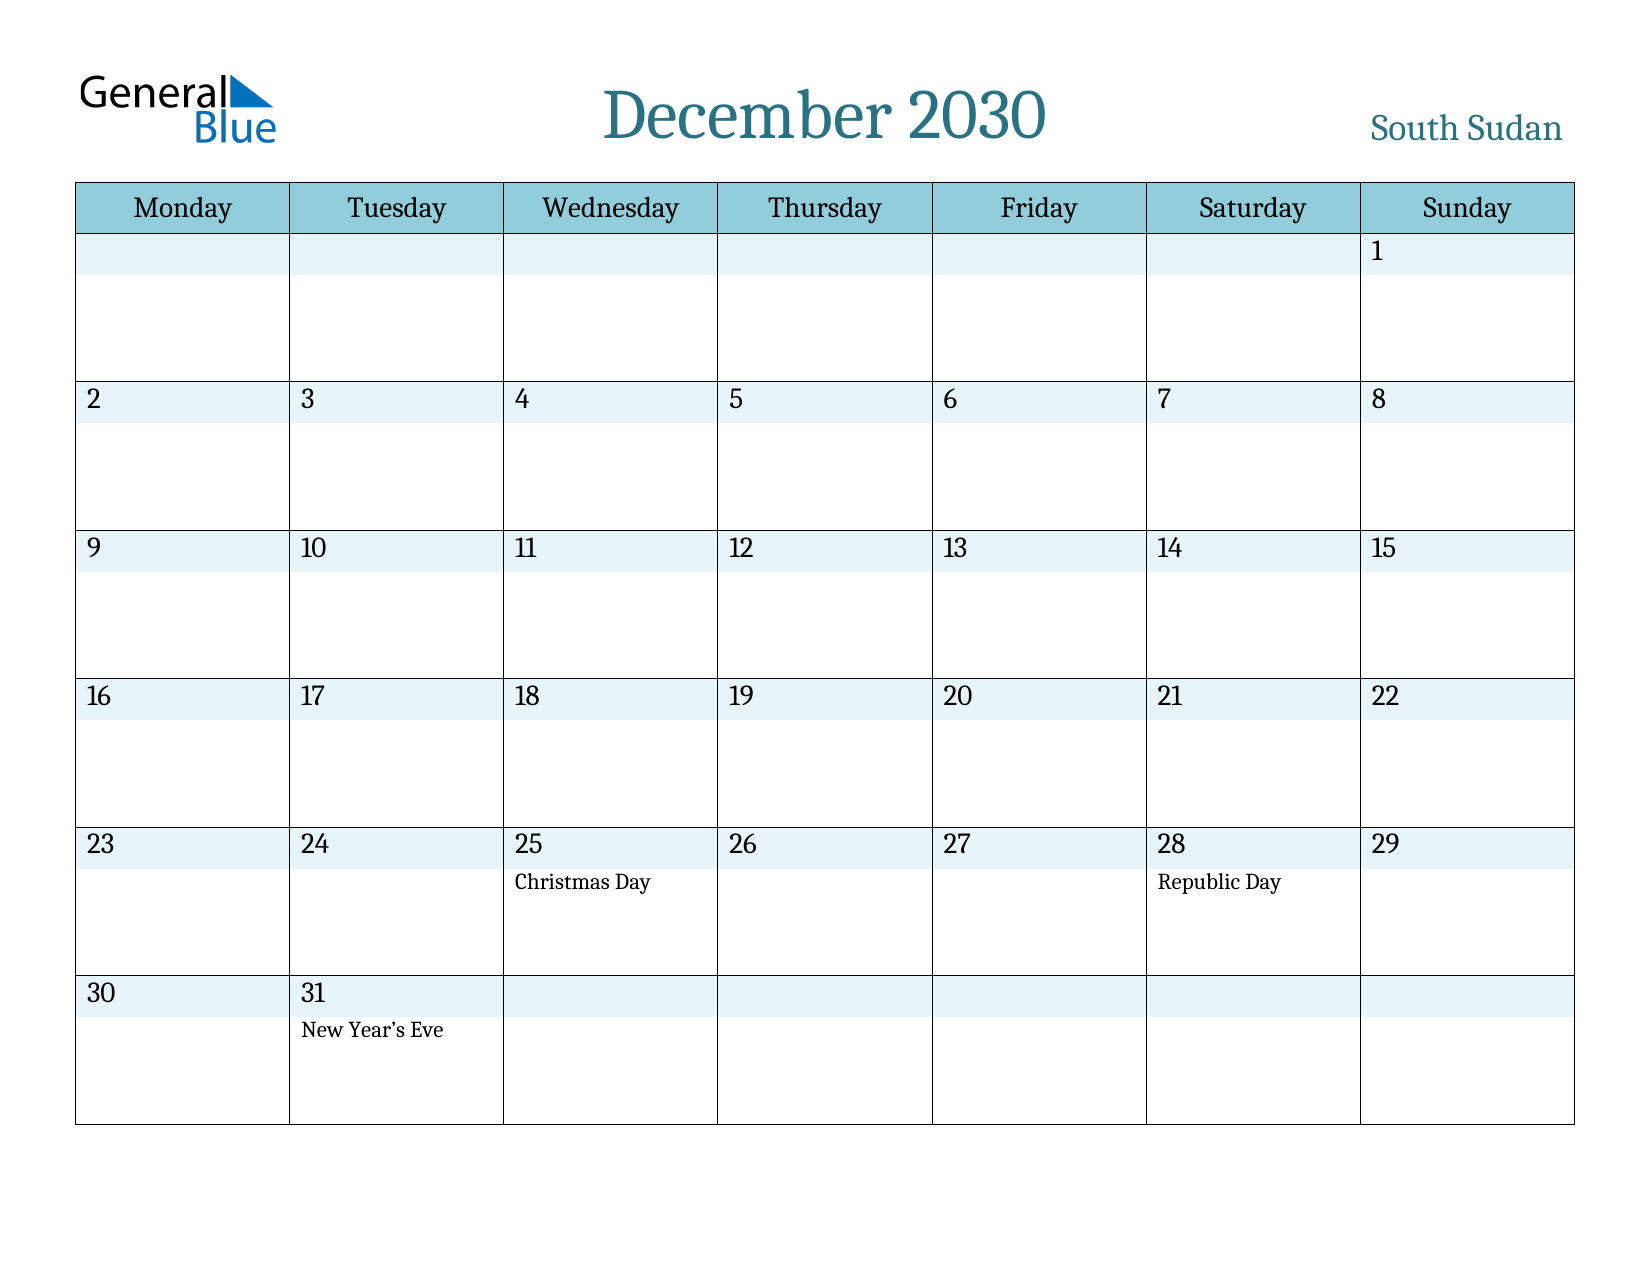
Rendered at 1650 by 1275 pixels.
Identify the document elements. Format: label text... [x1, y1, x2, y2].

table_cell [504, 1017, 717, 1123]
table_cell [718, 572, 932, 678]
table_cell New Year’s Eve [290, 1017, 503, 1123]
picture [80, 75, 276, 143]
table_cell [1147, 234, 1360, 275]
table_cell 28 [1147, 828, 1360, 869]
table_cell 16 [76, 679, 289, 720]
table_cell 19 [718, 679, 932, 720]
table_cell [76, 720, 289, 827]
table_cell [718, 275, 932, 381]
table_header [76, 75, 503, 182]
table_cell 10 [290, 531, 503, 572]
table_cell [504, 720, 717, 827]
table_cell 20 [933, 679, 1146, 720]
table_cell [1361, 869, 1574, 975]
table_header December 2030 [504, 75, 1146, 182]
table_cell 27 [933, 828, 1146, 869]
table_cell [1147, 275, 1360, 381]
table_cell [1361, 976, 1574, 1017]
table_cell [76, 234, 289, 275]
table_cell [1147, 976, 1360, 1017]
table_cell [1147, 720, 1360, 827]
table_cell [504, 572, 717, 678]
table_cell [76, 275, 289, 381]
table_cell 4 [504, 382, 717, 423]
table_cell 30 [76, 976, 289, 1017]
table_cell [1361, 423, 1574, 530]
table_cell [76, 1017, 289, 1123]
table_header South Sudan [1146, 75, 1574, 182]
table_cell [76, 869, 289, 975]
table_cell [504, 976, 717, 1017]
table_cell [504, 234, 717, 275]
table_cell 15 [1361, 531, 1574, 572]
table_cell [933, 275, 1146, 381]
table_cell [718, 720, 932, 827]
table_cell Republic Day [1147, 869, 1360, 975]
table_cell 21 [1147, 679, 1360, 720]
table_cell Wednesday [504, 183, 717, 233]
table_cell 26 [718, 828, 932, 869]
table_cell [718, 1017, 932, 1123]
table_cell [1361, 720, 1574, 827]
table_cell [290, 234, 503, 275]
table_cell [933, 1017, 1146, 1123]
table_cell Sunday [1361, 183, 1574, 233]
table_cell 5 [718, 382, 932, 423]
table_cell [76, 423, 289, 530]
table_cell 18 [504, 679, 717, 720]
table_cell 11 [504, 531, 717, 572]
table_cell [1361, 572, 1574, 678]
table_cell [76, 572, 289, 678]
table_cell 8 [1361, 382, 1574, 423]
table_cell [1147, 572, 1360, 678]
table_cell [718, 234, 932, 275]
table_cell [290, 869, 503, 975]
table_cell Friday [933, 183, 1146, 233]
table_cell [718, 423, 932, 530]
table_cell [1361, 275, 1574, 381]
table_cell [933, 869, 1146, 975]
table_cell 6 [933, 382, 1146, 423]
table_cell 13 [933, 531, 1146, 572]
table_cell 24 [290, 828, 503, 869]
table_cell Tuesday [290, 183, 503, 233]
table_cell [933, 572, 1146, 678]
table_cell 12 [718, 531, 932, 572]
table_cell [290, 423, 503, 530]
table_cell [933, 423, 1146, 530]
table_cell Monday [76, 183, 289, 233]
table_cell 1 [1361, 234, 1574, 275]
table_cell [933, 976, 1146, 1017]
table_cell [718, 869, 932, 975]
table_cell Saturday [1147, 183, 1360, 233]
table_cell 2 [76, 382, 289, 423]
table_cell 14 [1147, 531, 1360, 572]
table_cell [933, 234, 1146, 275]
table_cell [933, 720, 1146, 827]
table_cell 17 [290, 679, 503, 720]
table_cell [504, 423, 717, 530]
table_cell Christmas Day [504, 869, 717, 975]
table_cell [290, 720, 503, 827]
table_cell [1147, 423, 1360, 530]
table_cell 31 [290, 976, 503, 1017]
table_cell 9 [76, 531, 289, 572]
table_cell [1361, 1017, 1574, 1123]
table_cell 7 [1147, 382, 1360, 423]
table_cell Thursday [718, 183, 932, 233]
table_cell 29 [1361, 828, 1574, 869]
table_cell [504, 275, 717, 381]
table_cell [718, 976, 932, 1017]
table_cell [290, 572, 503, 678]
table_cell 3 [290, 382, 503, 423]
table_cell 25 [504, 828, 717, 869]
table_cell [290, 275, 503, 381]
table_cell 22 [1361, 679, 1574, 720]
table_cell [1147, 1017, 1360, 1123]
table_cell 23 [76, 828, 289, 869]
